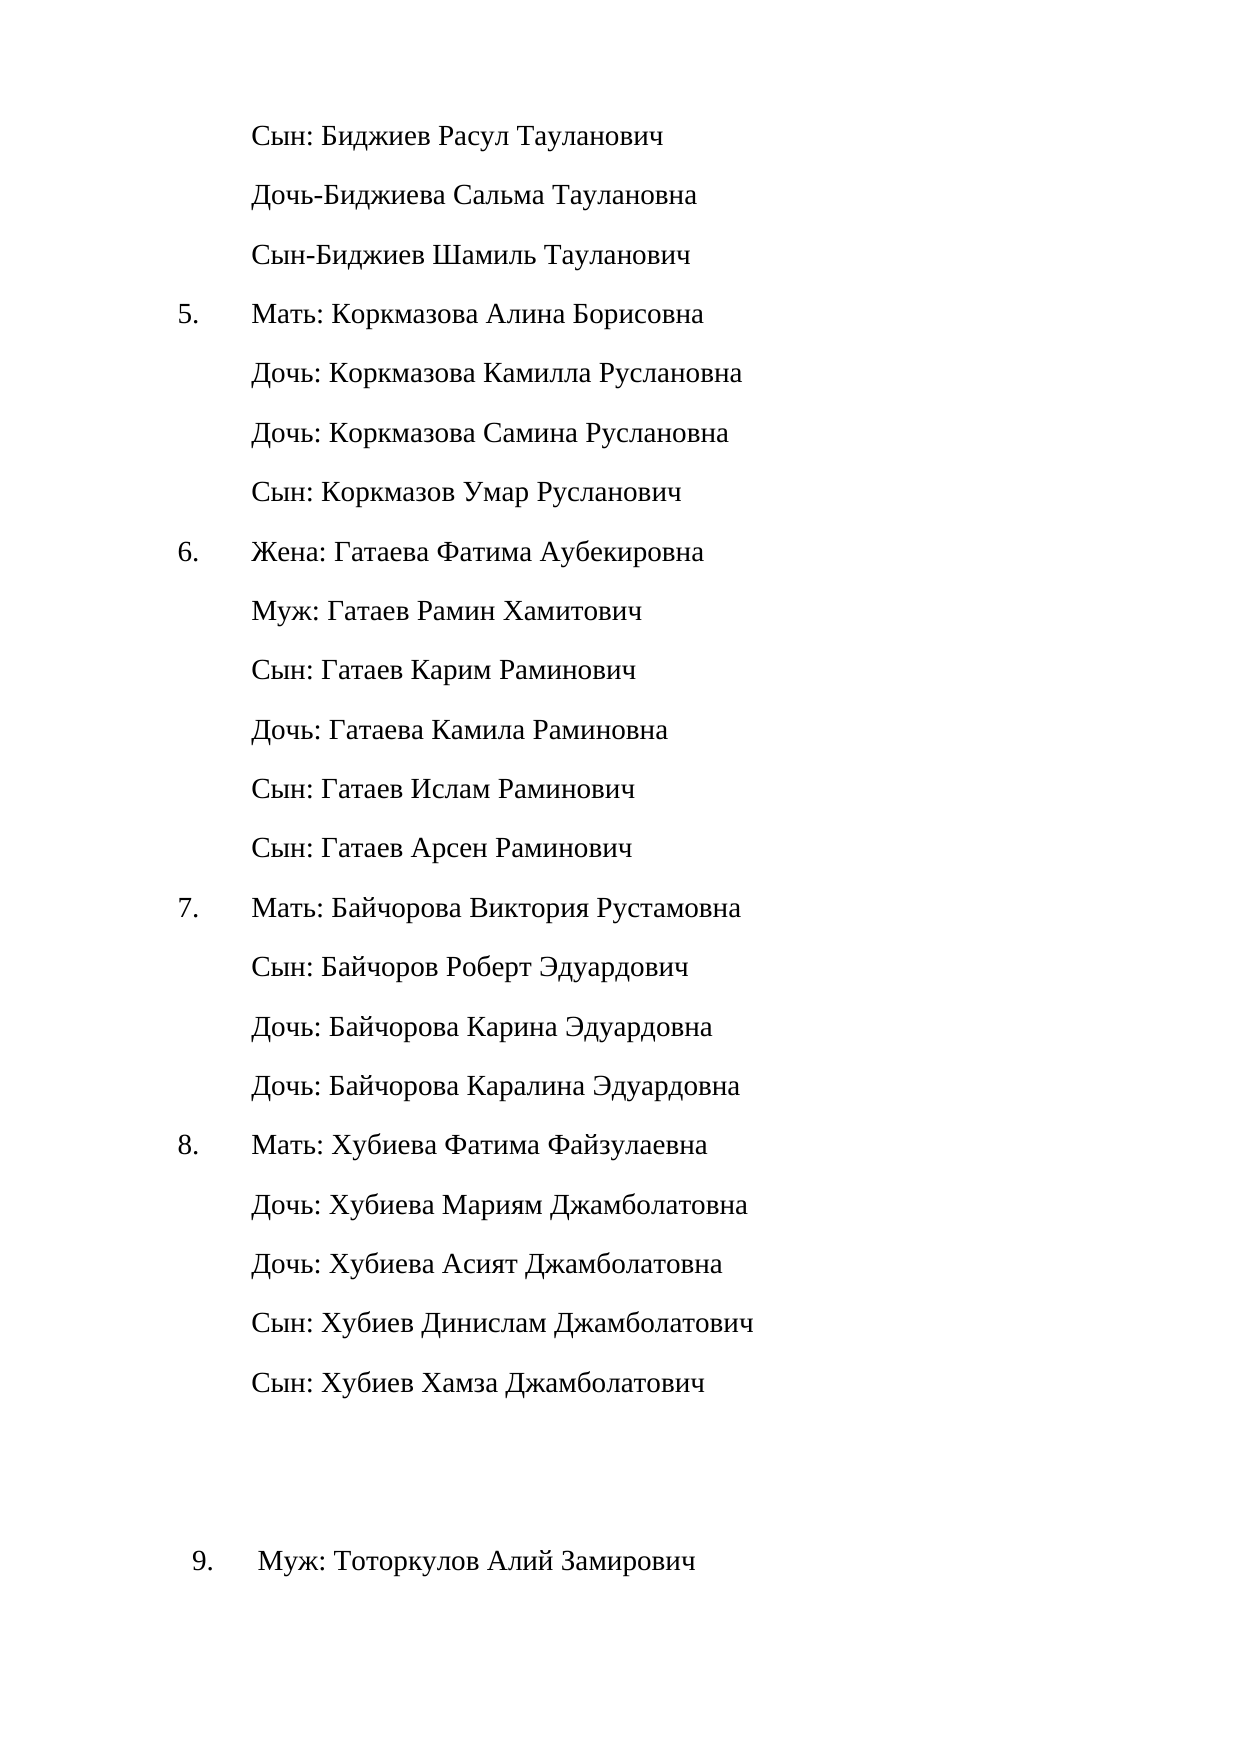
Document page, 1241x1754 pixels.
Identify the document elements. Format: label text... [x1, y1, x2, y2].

text Сын: Байчоров Роберт Эдуардович [177, 949, 1152, 983]
text Дочь: Байчорова Каралина Эдуардовна [177, 1068, 1152, 1102]
text Дочь: Хубиева Асият Джамболатовна [177, 1246, 1152, 1280]
text Сын: Хубиев Динислам Джамболатович [177, 1306, 1152, 1339]
text 8. Мать: Хубиева Фатима Файзулаевна [177, 1127, 1152, 1161]
text Сын-Биджиев Шамиль Тауланович [177, 237, 1152, 270]
text Сын: Гатаев Арсен Раминович [177, 831, 1152, 864]
text 9. Муж: Тоторкулов Алий Замирович [177, 1543, 1152, 1577]
text Дочь: Байчорова Карина Эдуардовна [177, 1009, 1152, 1042]
text Дочь: Коркмазова Самина Руслановна [177, 415, 1152, 448]
text 6. Жена: Гатаева Фатима Аубекировна [177, 534, 1152, 567]
text Сын: Хубиев Хамза Джамболатович [177, 1365, 1152, 1398]
text Дочь: Гатаева Камила Раминовна [177, 712, 1152, 745]
text Сын: Гатаев Ислам Раминович [177, 771, 1152, 805]
text 7. Мать: Байчорова Виктория Рустамовна [177, 890, 1152, 923]
text Дочь-Биджиева Сальма Таулановна [177, 177, 1152, 211]
text Муж: Гатаев Рамин Хамитович [177, 593, 1152, 627]
text 5. Мать: Коркмазова Алина Борисовна [177, 296, 1152, 330]
text Дочь: Коркмазова Камилла Руслановна [177, 356, 1152, 389]
text Дочь: Хубиева Мариям Джамболатовна [177, 1187, 1152, 1220]
text Сын: Коркмазов Умар Русланович [177, 474, 1152, 508]
text Сын: Гатаев Карим Раминович [177, 652, 1152, 686]
text Сын: Биджиев Расул Тауланович [177, 118, 1152, 152]
